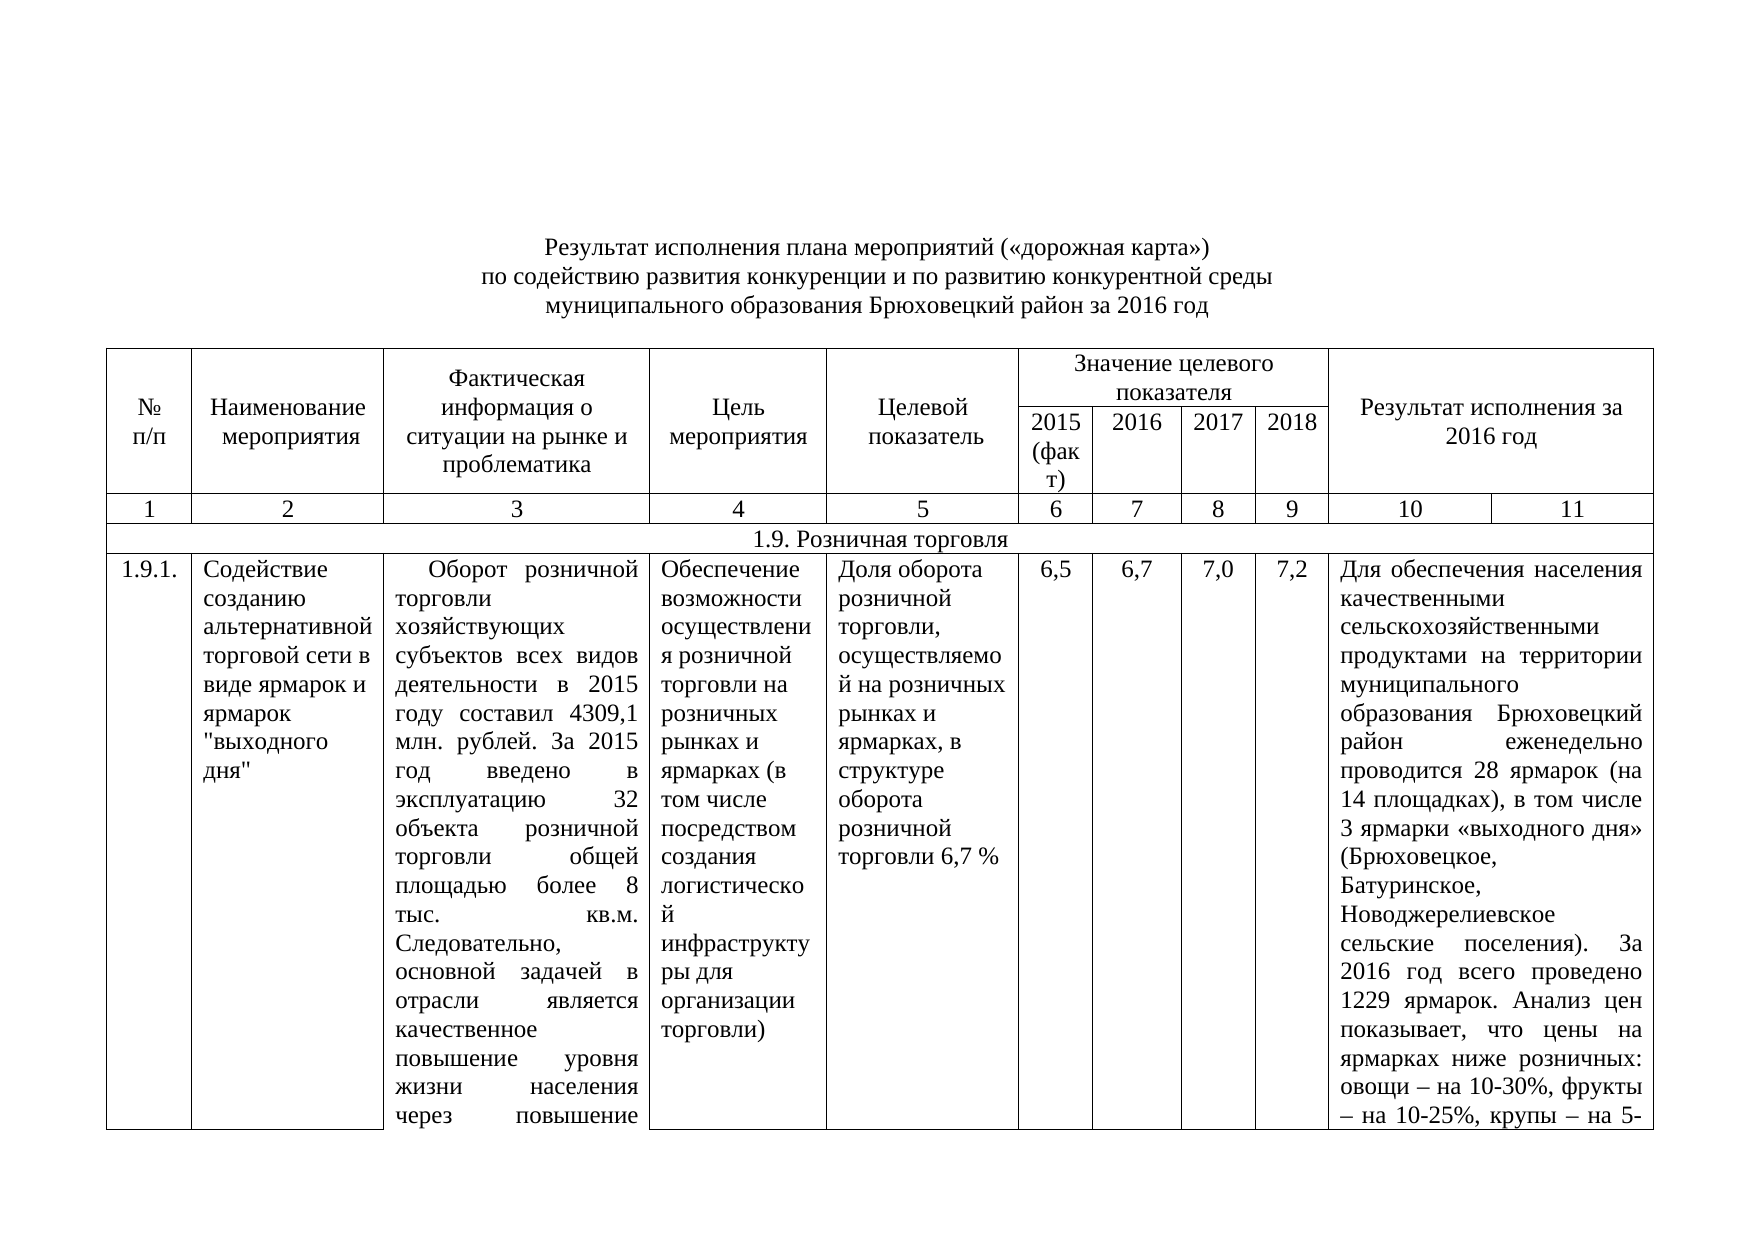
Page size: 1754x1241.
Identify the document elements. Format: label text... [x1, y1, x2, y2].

table_header Наименование мероприятия [192, 349, 383, 493]
table_cell 2018 [1256, 407, 1328, 493]
table_cell 6,7 [1093, 554, 1181, 1129]
table_cell 7,2 [1256, 554, 1328, 1129]
table_cell 2015 (факт) [1019, 407, 1092, 493]
text муниципального образования Брюховецкий район за 2016 год [118, 290, 1636, 319]
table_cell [192, 554, 383, 1129]
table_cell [1329, 554, 1653, 1129]
table_cell 6,5 [1019, 554, 1092, 1129]
table_cell 1.9.1. [107, 554, 191, 1129]
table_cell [384, 554, 649, 1129]
table_cell 3 [384, 494, 649, 523]
text по содействию развития конкуренции и по развитию конкурентной среды [118, 261, 1636, 290]
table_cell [827, 554, 1018, 1129]
table_cell 5 [827, 494, 1018, 523]
table_header № п/п [107, 349, 191, 493]
table_cell 9 [1256, 494, 1328, 523]
table_cell 4 [650, 494, 826, 523]
table_cell 2 [192, 494, 383, 523]
table_cell 10 [1329, 494, 1491, 523]
table_header Результат исполнения за 2016 год [1329, 349, 1653, 493]
text Результат исполнения плана мероприятий («дорожная карта») [118, 232, 1636, 261]
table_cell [650, 554, 826, 1129]
table_header Цель мероприятия [650, 349, 826, 493]
table_cell 7,0 [1182, 554, 1255, 1129]
table_cell 2016 [1093, 407, 1181, 493]
table_cell 6 [1019, 494, 1092, 523]
table_header Значение целевого показателя [1019, 349, 1328, 406]
table_cell 2017 [1182, 407, 1255, 493]
table_header Фактическая информация о ситуации на рынке и проблематика [384, 349, 649, 493]
table_header Целевой показатель [827, 349, 1018, 493]
table_cell 1.9. Розничная торговля [107, 524, 1653, 553]
table_cell 8 [1182, 494, 1255, 523]
table_cell 7 [1093, 494, 1181, 523]
table_cell 11 [1492, 494, 1653, 523]
table_cell 1 [107, 494, 191, 523]
